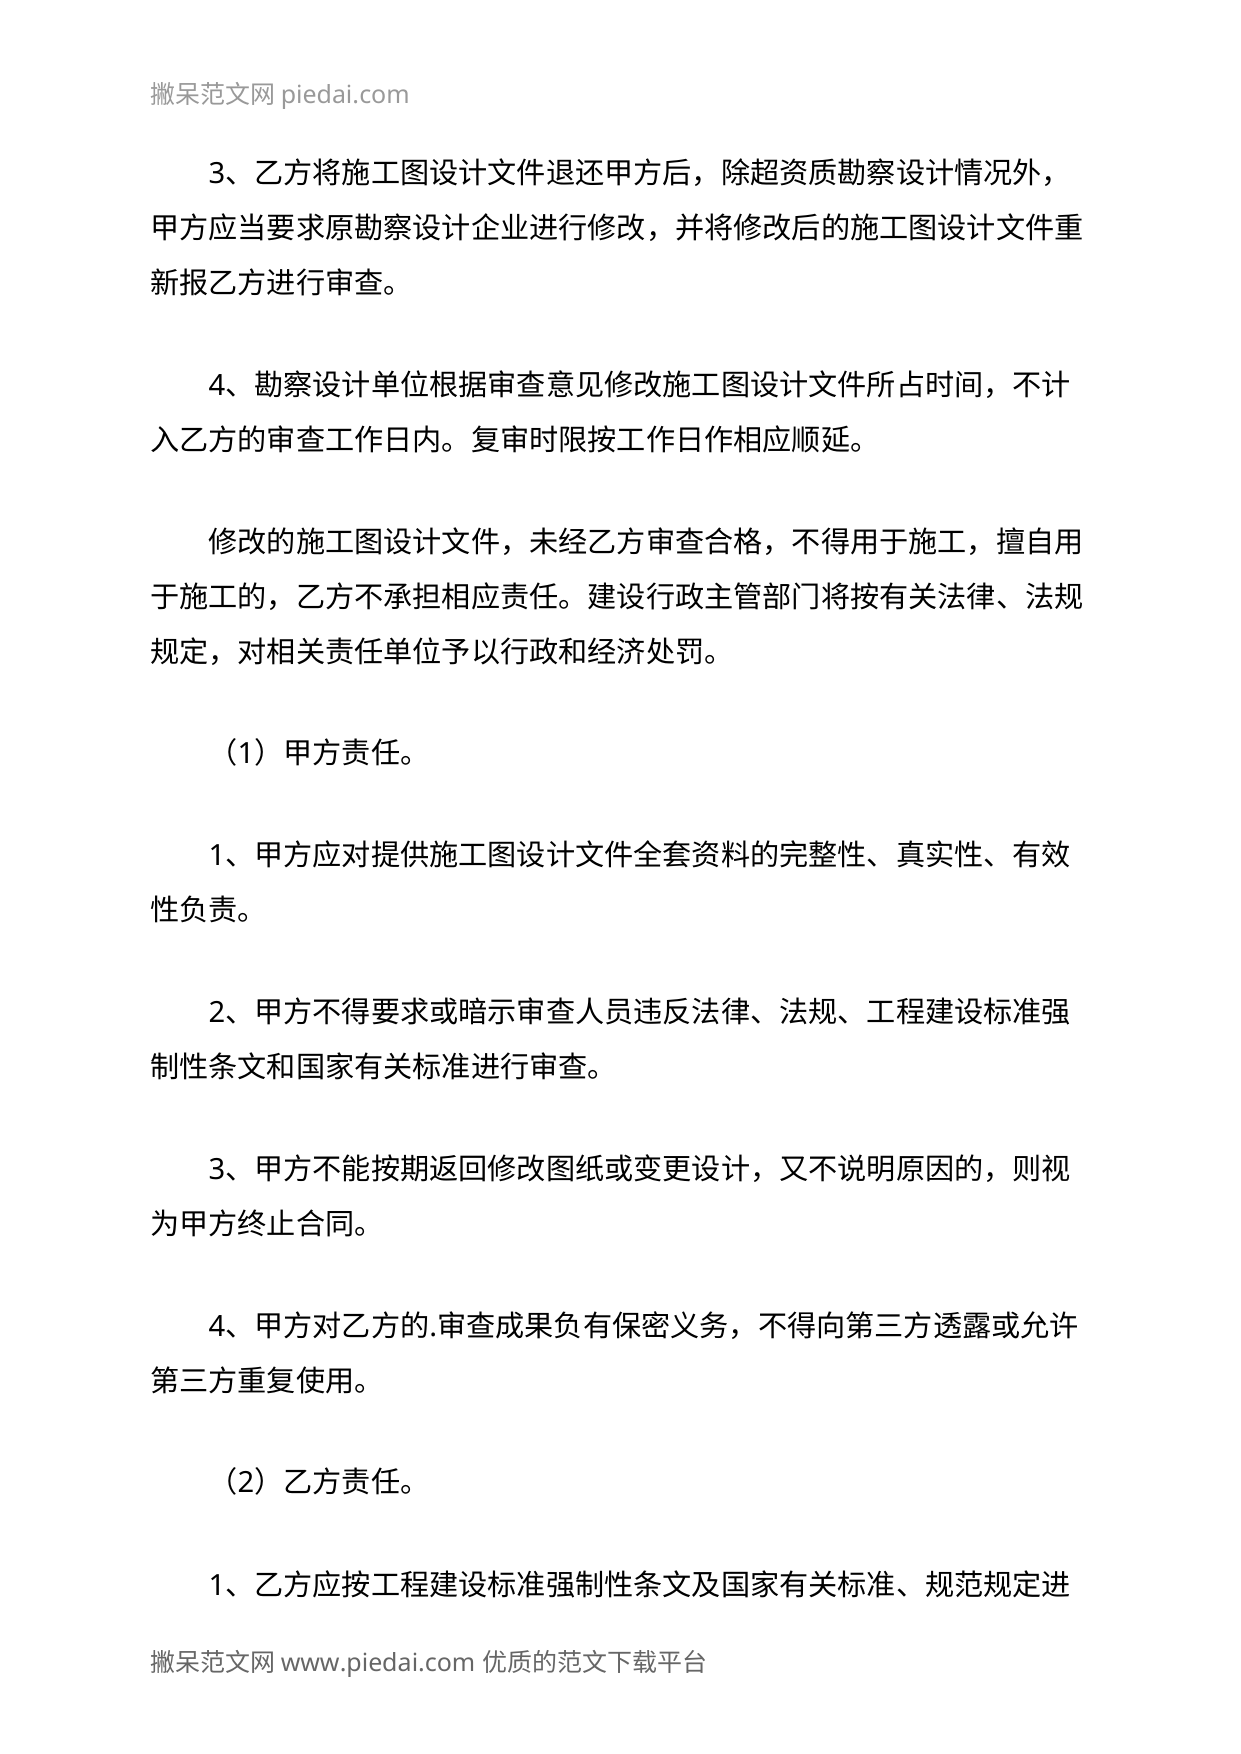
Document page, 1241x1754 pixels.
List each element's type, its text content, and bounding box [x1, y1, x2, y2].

text （2）乙方责任。 [150, 1459, 1090, 1501]
text 1、甲方应对提供施工图设计文件全套资料的完整性、真实性、有效性负责。 [150, 832, 1090, 929]
text 3、甲方不能按期返回修改图纸或变更设计，又不说明原因的，则视为甲方终止合同。 [150, 1146, 1090, 1243]
text 4、甲方对乙方的.审查成果负有保密义务，不得向第三方透露或允许第三方重复使用。 [150, 1302, 1090, 1399]
text 3、乙方将施工图设计文件退还甲方后，除超资质勘察设计情况外，甲方应当要求原勘察设计企业进行修改，并将修改后的施工图设计文件重新报乙方进行审查。 [150, 150, 1090, 302]
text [150, 1561, 1090, 1603]
text 2、甲方不得要求或暗示审查人员违反法律、法规、工程建设标准强制性条文和国家有关标准进行审查。 [150, 989, 1090, 1086]
text （1）甲方责任。 [150, 730, 1090, 772]
text 修改的施工图设计文件，未经乙方审查合格，不得用于施工，擅自用于施工的，乙方不承担相应责任。建设行政主管部门将按有关法律、法规规定，对相关责任单位予以行政和经济处罚。 [150, 518, 1090, 671]
text 4、勘察设计单位根据审查意见修改施工图设计文件所占时间，不计入乙方的审查工作日内。复审时限按工作日作相应顺延。 [150, 362, 1090, 459]
